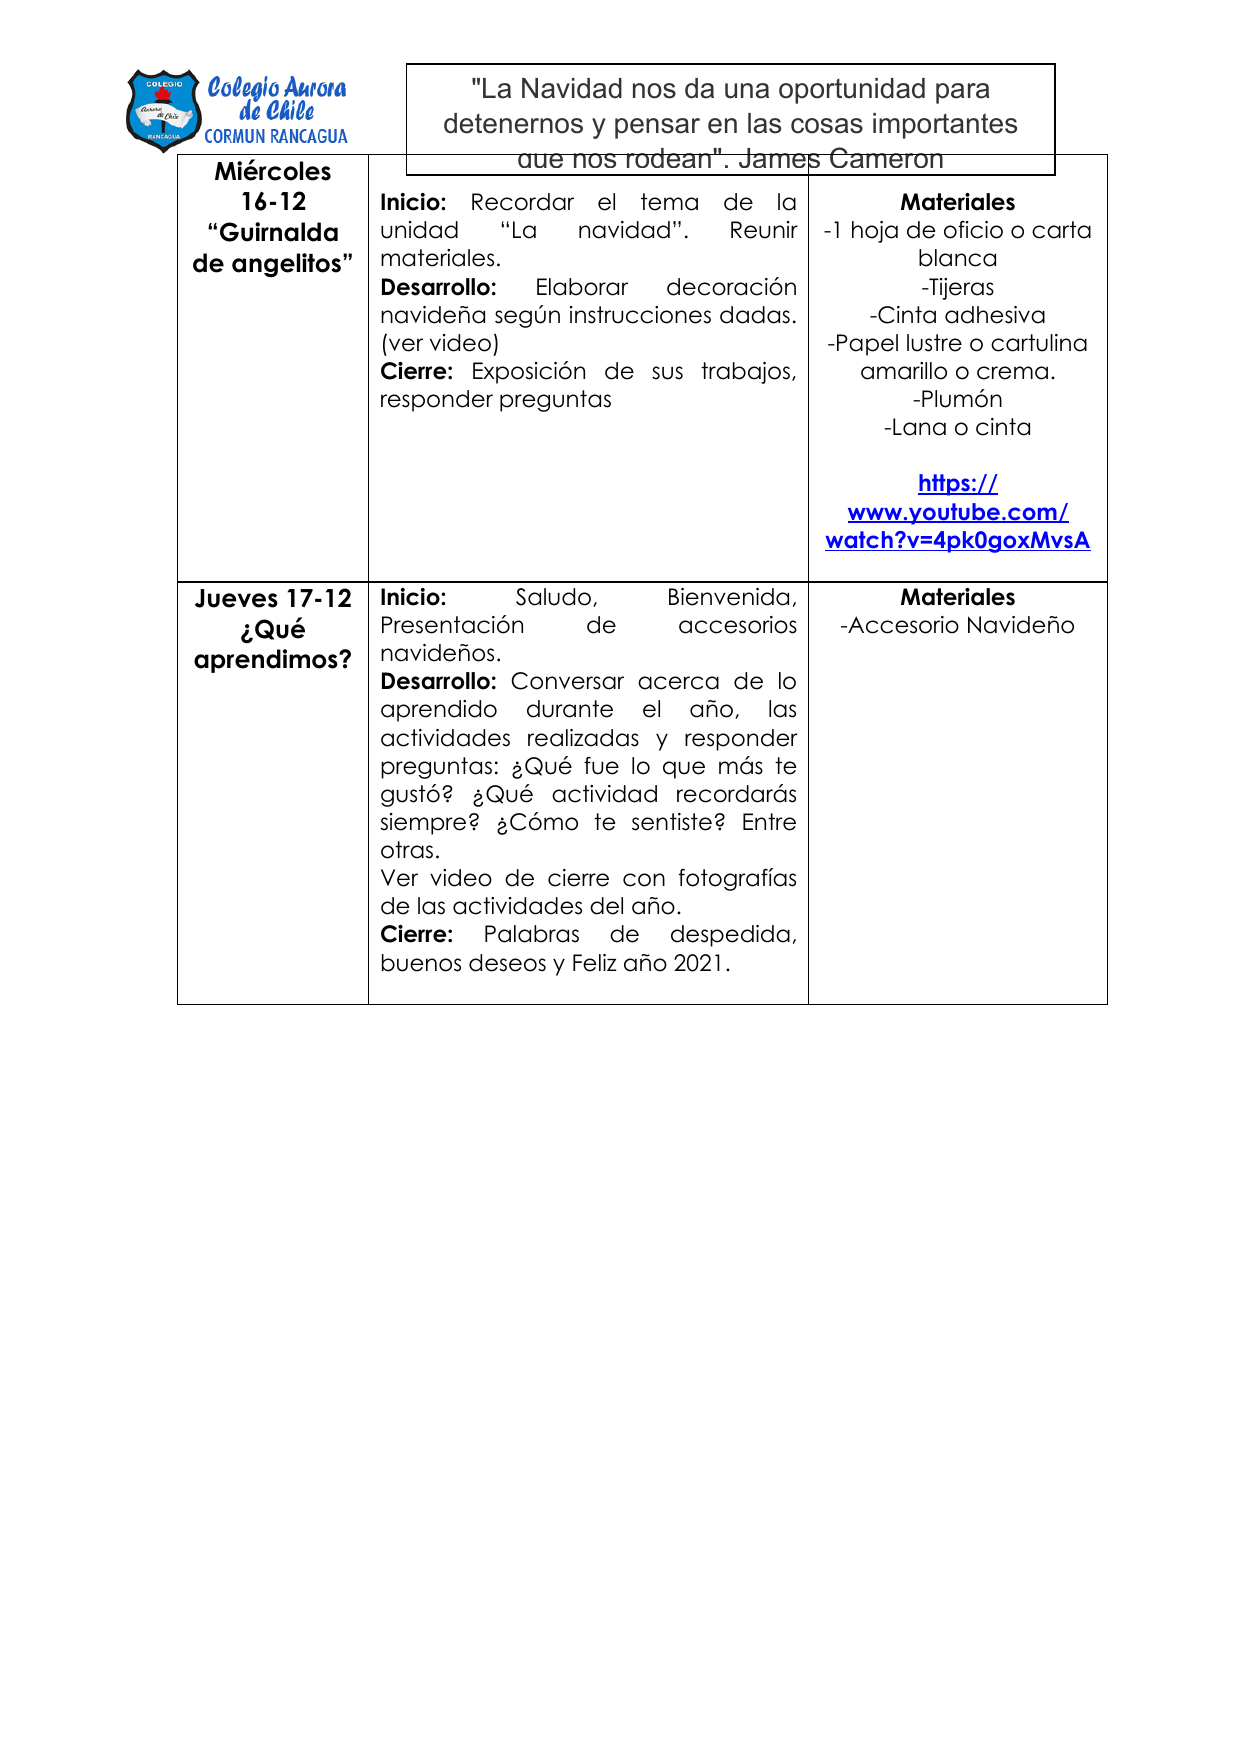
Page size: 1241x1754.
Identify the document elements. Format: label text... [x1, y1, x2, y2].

table_cell Inicio: Saludo, Bienvenida, Presentación de accesorios navideños. Desarrollo: Conversar acerca de lo aprendido durante el año, las actividades realizadas y responder preguntas: ¿Qué fue lo que más te gustó? ¿Qué actividad recordarás siempre? ¿Cómo te sentiste? Entre otras. Ver video de cierre con fotografías de las actividades del año. Cierre: Palabras de despedida, buenos deseos y Feliz año 2021. [369, 583, 808, 1004]
table_cell Materiales -Accesorio Navideño [809, 583, 1107, 1004]
picture [120, 68, 354, 154]
table_cell Jueves 17-12 ¿Qué aprendimos? [178, 583, 368, 1004]
table_cell Miércoles 16-12 “Guirnalda de angelitos” [178, 155, 368, 581]
table_cell Materiales -1 hoja de oficio o carta blanca -Tijeras -Cinta adhesiva -Papel lustre o cartulina amarillo o crema. -Plumón -Lana o cinta https://www.youtube.com/watch?v=4pk0goxMvsA [809, 155, 1107, 581]
